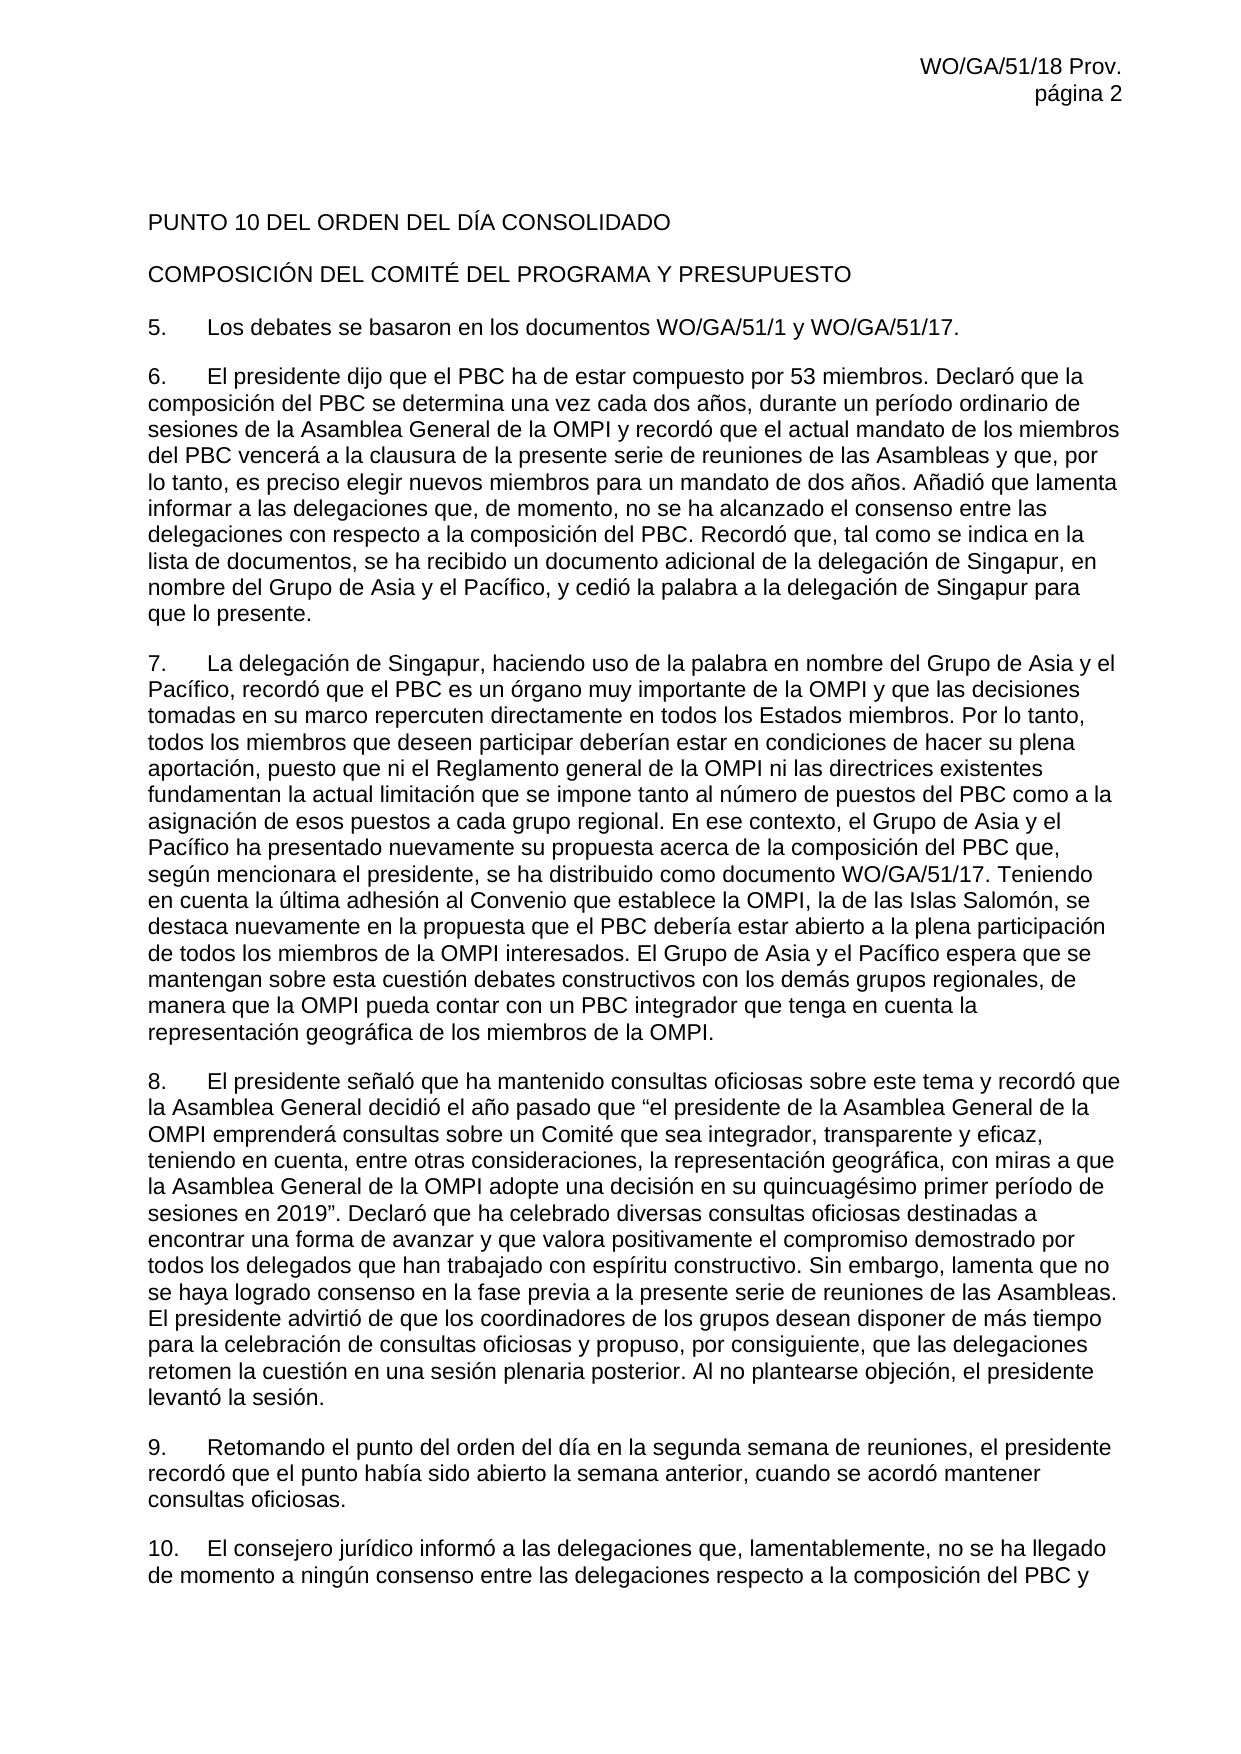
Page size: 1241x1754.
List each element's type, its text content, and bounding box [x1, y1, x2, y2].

text PUNTO 10 DEL ORDEN DEL DÍA CONSOLIDADO COMPOSICIÓN DEL COMITÉ DEL PROGRAMA Y PRESUPUESTO [148, 208, 1122, 288]
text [148, 1535, 1122, 1588]
text El presidente señaló que ha mantenido consultas oficiosas sobre este tema y recordó que la Asamblea General decidió el año pasado que “el presidente de la Asamblea General de la OMPI emprenderá consultas sobre un Comité que sea integrador, transparente y eficaz, teniendo en cuenta, entre otras consideraciones, la representación geográfica, con miras a que la Asamblea General de la OMPI adopte una decisión en su quincuagésimo primer período de sesiones en 2019”. Declaró que ha celebrado diversas consultas oficiosas destinadas a encontrar una forma de avanzar y que valora positivamente el compromiso demostrado por todos los delegados que han trabajado con espíritu constructivo. Sin embargo, lamenta que no se haya logrado consenso en la fase previa a la presente serie de reuniones de las Asambleas. El presidente advirtió de que los coordinadores de los grupos desean disponer de más tiempo para la celebración de consultas oficiosas y propuso, por consiguiente, que las delegaciones retomen la cuestión en una sesión plenaria posterior. Al no plantearse objeción, el presidente levantó la sesión. [148, 1068, 1122, 1411]
text El presidente dijo que el PBC ha de estar compuesto por 53 miembros. Declaró que la composición del PBC se determina una vez cada dos años, durante un período ordinario de sesiones de la Asamblea General de la OMPI y recordó que el actual mandato de los miembros del PBC vencerá a la clausura de la presente serie de reuniones de las Asambleas y que, por lo tanto, es preciso elegir nuevos miembros para un mandato de dos años. Añadió que lamenta informar a las delegaciones que, de momento, no se ha alcanzado el consenso entre las delegaciones con respecto a la composición del PBC. Recordó que, tal como se indica en la lista de documentos, se ha recibido un documento adicional de la delegación de Singapur, en nombre del Grupo de Asia y el Pacífico, y cedió la palabra a la delegación de Singapur para que lo presente. [148, 363, 1122, 627]
text Los debates se basaron en los documentos WO/GA/51/1 y WO/GA/51/17. [148, 314, 1122, 340]
text Retomando el punto del orden del día en la segunda semana de reuniones, el presidente recordó que el punto había sido abierto la semana anterior, cuando se acordó mantener consultas oficiosas. [148, 1433, 1122, 1512]
text La delegación de Singapur, haciendo uso de la palabra en nombre del Grupo de Asia y el Pacífico, recordó que el PBC es un órgano muy importante de la OMPI y que las decisiones tomadas en su marco repercuten directamente en todos los Estados miembros. Por lo tanto, todos los miembros que deseen participar deberían estar en condiciones de hacer su plena aportación, puesto que ni el Reglamento general de la OMPI ni las directrices existentes fundamentan la actual limitación que se impone tanto al número de puestos del PBC como a la asignación de esos puestos a cada grupo regional. En ese contexto, el Grupo de Asia y el Pacífico ha presentado nuevamente su propuesta acerca de la composición del PBC que, según mencionara el presidente, se ha distribuido como documento WO/GA/51/17. Teniendo en cuenta la última adhesión al Convenio que establece la OMPI, la de las Islas Salomón, se destaca nuevamente en la propuesta que el PBC debería estar abierto a la plena participación de todos los miembros de la OMPI interesados. El Grupo de Asia y el Pacífico espera que se mantengan sobre esta cuestión debates constructivos con los demás grupos regionales, de manera que la OMPI pueda contar con un PBC integrador que tenga en cuenta la representación geográfica de los miembros de la OMPI. [148, 650, 1122, 1045]
